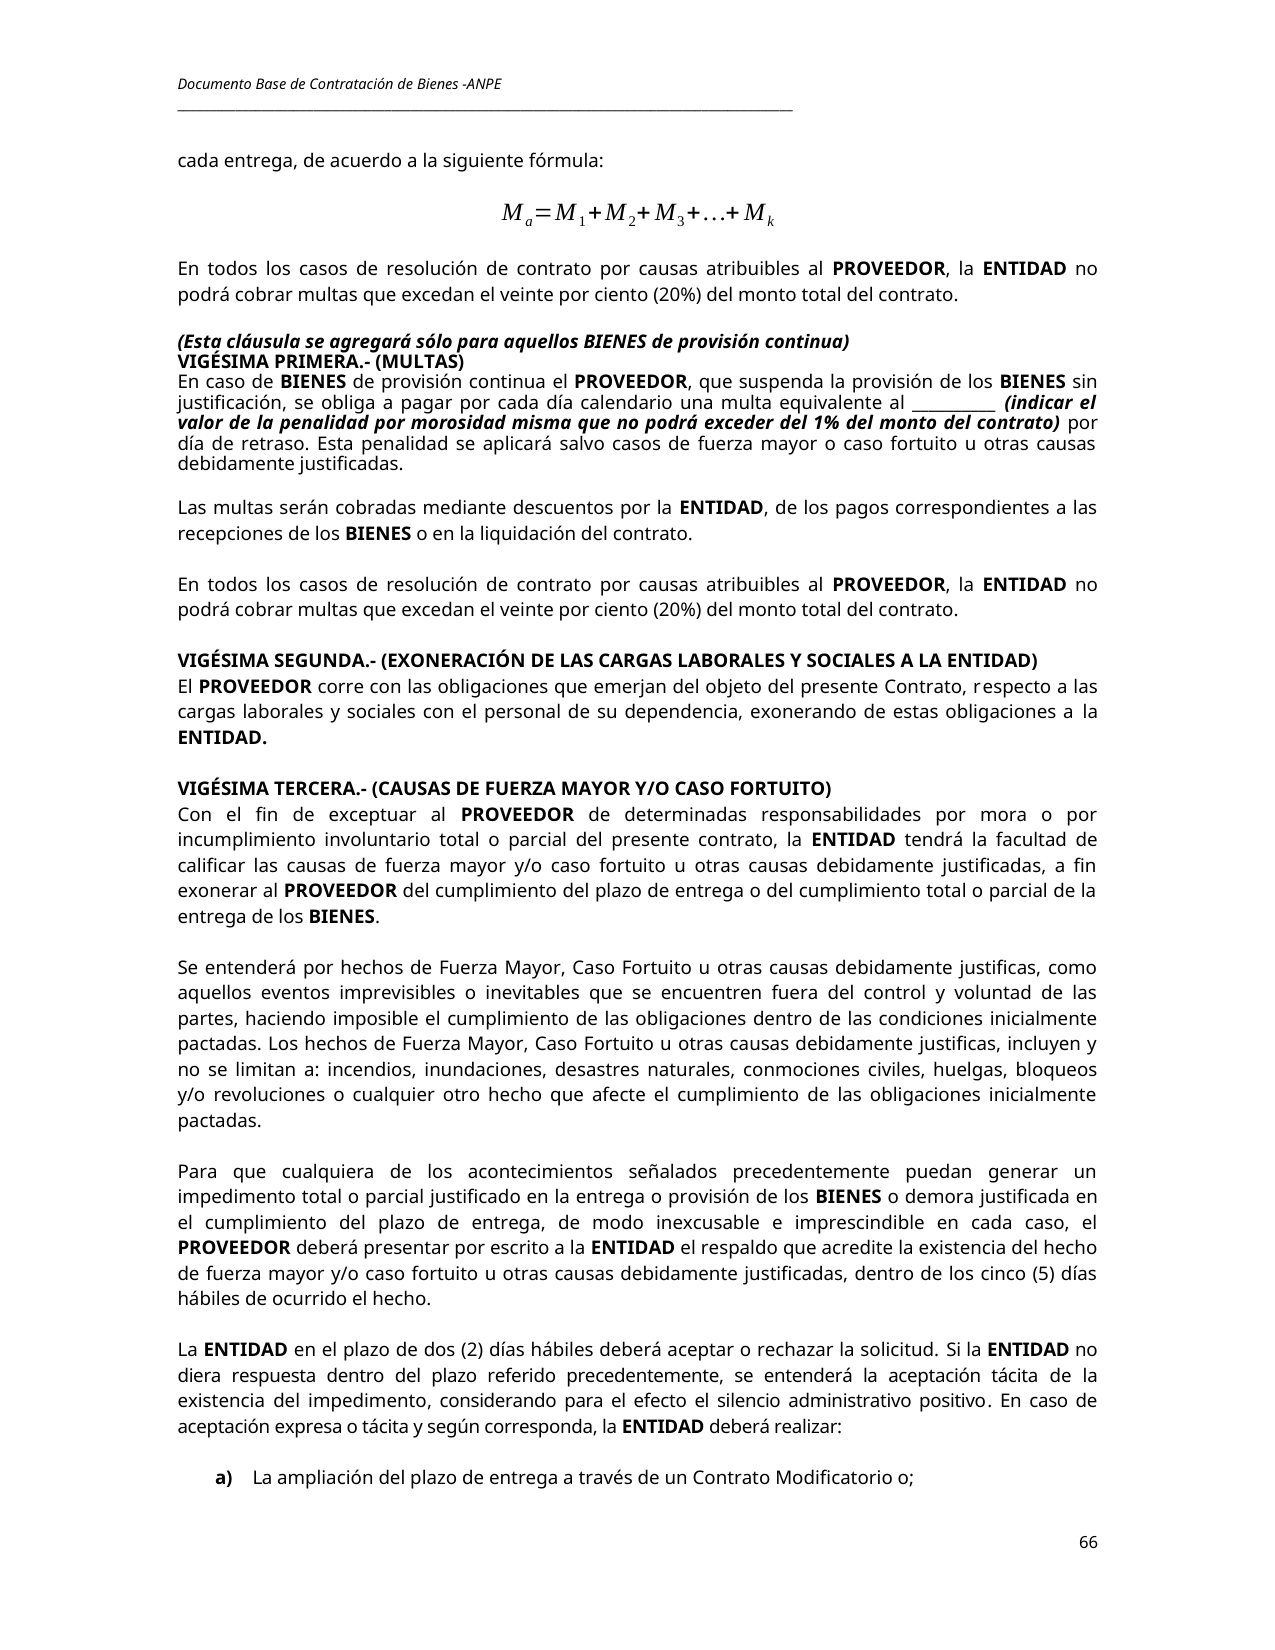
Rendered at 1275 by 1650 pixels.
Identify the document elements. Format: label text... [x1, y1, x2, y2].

text En todos los casos de resolución de contrato por causas atribuibles al PROVEEDOR, la ENTIDAD no podrá cobrar multas que excedan el veinte por ciento (20%) del monto total del contrato. [177, 256, 1098, 307]
text En caso de BIENES de provisión continua el PROVEEDOR, que suspenda la provisión de los BIENES sin justificación, se obliga a pagar por cada día calendario una multa equivalente al __________ (indicar el valor de la penalidad por morosidad misma que no podrá exceder del 1% del monto del contrato) por día de retraso. Esta penalidad se aplicará salvo casos de fuerza mayor o caso fortuito u otras causas debidamente justificadas. [177, 373, 1098, 474]
text Se entenderá por hechos de Fuerza Mayor, Caso Fortuito u otras causas debidamente justificas, como aquellos eventos imprevisibles o inevitables que se encuentren fuera del control y voluntad de las partes, haciendo imposible el cumplimiento de las obligaciones dentro de las condiciones inicialmente pactadas. Los hechos de Fuerza Mayor, Caso Fortuito u otras causas debidamente justificas, incluyen y no se limitan a: incendios, inundaciones, desastres naturales, conmociones civiles, huelgas, bloqueos y/o revoluciones o cualquier otro hecho que afecte el cumplimiento de las obligaciones inicialmente pactadas. [177, 954, 1098, 1133]
text (Esta cláusula se agregará sólo para aquellos BIENES de provisión continua) [177, 332, 1098, 352]
text El PROVEEDOR corre con las obligaciones que emerjan del objeto del presente Contrato, respecto a las cargas laborales y sociales con el personal de su dependencia, exonerando de estas obligaciones a la ENTIDAD. [177, 673, 1098, 750]
text VIGÉSIMA SEGUNDA.- (EXONERACIÓN DE LAS CARGAS LABORALES Y SOCIALES A LA ENTIDAD) [177, 648, 1098, 673]
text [177, 148, 1098, 173]
list La ampliación del plazo de entrega a través de un Contrato Modificatorio o; [215, 1464, 1098, 1490]
text VIGÉSIMA TERCERA.- (CAUSAS DE FUERZA MAYOR Y/O CASO FORTUITO) [177, 775, 1098, 801]
text En todos los casos de resolución de contrato por causas atribuibles al PROVEEDOR, la ENTIDAD no podrá cobrar multas que excedan el veinte por ciento (20%) del monto total del contrato. [177, 571, 1098, 622]
text Con el fin de exceptuar al PROVEEDOR de determinadas responsabilidades por mora o por incumplimiento involuntario total o parcial del presente contrato, la ENTIDAD tendrá la facultad de calificar las causas de fuerza mayor y/o caso fortuito u otras causas debidamente justificadas, a fin exonerar al PROVEEDOR del cumplimiento del plazo de entrega o del cumplimiento total o parcial de la entrega de los BIENES. [177, 801, 1098, 928]
text La ENTIDAD en el plazo de dos (2) días hábiles deberá aceptar o rechazar la solicitud. Si la ENTIDAD no diera respuesta dentro del plazo referido precedentemente, se entenderá la aceptación tácita de la existencia del impedimento, considerando para el efecto el silencio administrativo positivo. En caso de aceptación expresa o tácita y según corresponda, la ENTIDAD deberá realizar: [177, 1337, 1098, 1439]
text VIGÉSIMA PRIMERA.- (MULTAS) [177, 352, 1098, 373]
text Para que cualquiera de los acontecimientos señalados precedentemente puedan generar un impedimento total o parcial justificado en la entrega o provisión de los BIENES o demora justificada en el cumplimiento del plazo de entrega, de modo inexcusable e imprescindible en cada caso, el PROVEEDOR deberá presentar por escrito a la ENTIDAD el respaldo que acredite la existencia del hecho de fuerza mayor y/o caso fortuito u otras causas debidamente justificadas, dentro de los cinco (5) días hábiles de ocurrido el hecho. [177, 1158, 1098, 1311]
